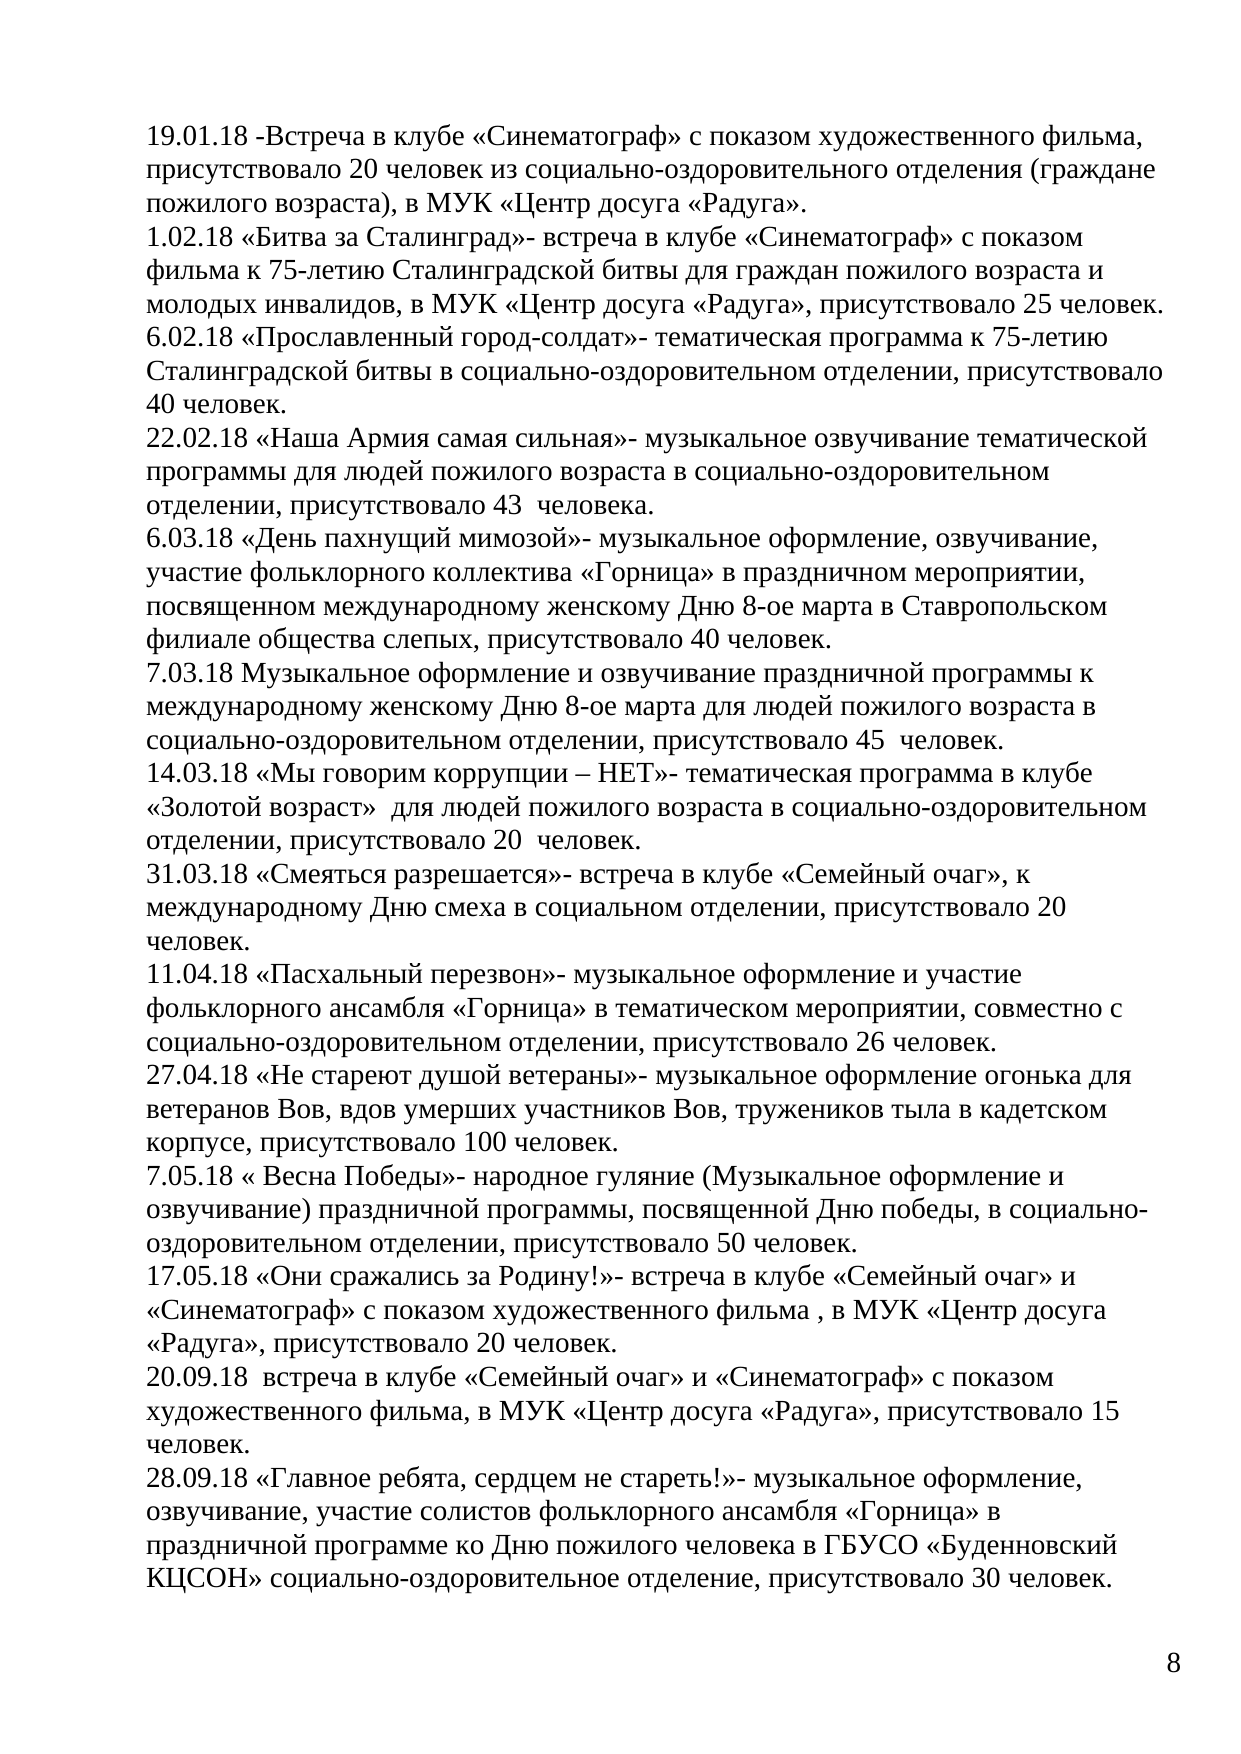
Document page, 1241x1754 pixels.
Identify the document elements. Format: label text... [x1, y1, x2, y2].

text 22.02.18 «Наша Армия самая сильная»- музыкальное озвучивание тематической программы для людей пожилого возраста в социально-оздоровительном отделении, присутствовало 43 человека. [146, 420, 1165, 521]
text 7.03.18 Музыкальное оформление и озвучивание праздничной программы к международному женскому Дню 8-ое марта для людей пожилого возраста в социально-оздоровительном отделении, присутствовало 45 человек. [146, 655, 1165, 755]
text 20.09.18 встреча в клубе «Семейный очаг» и «Синематограф» с показом художественного фильма, в МУК «Центр досуга «Радуга», присутствовало 15 человек. [146, 1359, 1165, 1460]
text 31.03.18 «Смеяться разрешается»- встреча в клубе «Семейный очаг», к международному Дню смеха в социальном отделении, присутствовало 20 человек. [146, 856, 1165, 957]
text 27.04.18 «Не стареют душой ветераны»- музыкальное оформление огонька для ветеранов Вов, вдов умерших участников Вов, тружеников тыла в кадетском корпусе, присутствовало 100 человек. [146, 1057, 1165, 1158]
text 17.05.18 «Они сражались за Родину!»- встреча в клубе «Семейный очаг» и «Синематограф» с показом художественного фильма , в МУК «Центр досуга «Радуга», присутствовало 20 человек. [146, 1258, 1165, 1359]
text 19.01.18 -Встреча в клубе «Синематограф» с показом художественного фильма, присутствовало 20 человек из социально-оздоровительного отделения (граждане пожилого возраста), в МУК «Центр досуга «Радуга». [146, 118, 1165, 219]
text 1.02.18 «Битва за Сталинград»- встреча в клубе «Синематограф» с показом фильма к 75-летию Сталинградской битвы для граждан пожилого возраста и молодых инвалидов, в МУК «Центр досуга «Радуга», присутствовало 25 человек. [146, 219, 1165, 319]
text 6.03.18 «День пахнущий мимозой»- музыкальное оформление, озвучивание, участие фольклорного коллектива «Горница» в праздничном мероприятии, посвященном международному женскому Дню 8-ое марта в Ставропольском филиале общества слепых, присутствовало 40 человек. [146, 521, 1165, 655]
text 28.09.18 «Главное ребята, сердцем не стареть!»- музыкальное оформление, озвучивание, участие солистов фольклорного ансамбля «Горница» в праздничной программе ко Дню пожилого человека в ГБУСО «Буденновский КЦСОН» социально-оздоровительное отделение, присутствовало 30 человек. [146, 1460, 1165, 1594]
text 14.03.18 «Мы говорим коррупции – НЕТ»- тематическая программа в клубе «Золотой возраст» для людей пожилого возраста в социально-оздоровительном отделении, присутствовало 20 человек. [146, 755, 1165, 856]
text 7.05.18 « Весна Победы»- народное гуляние (Музыкальное оформление и озвучивание) праздничной программы, посвященной Дню победы, в социально-оздоровительном отделении, присутствовало 50 человек. [146, 1158, 1165, 1258]
text 6.02.18 «Прославленный город-солдат»- тематическая программа к 75-летию Сталинградской битвы в социально-оздоровительном отделении, присутствовало 40 человек. [146, 319, 1165, 420]
text 11.04.18 «Пасхальный перезвон»- музыкальное оформление и участие фольклорного ансамбля «Горница» в тематическом мероприятии, совместно с социально-оздоровительном отделении, присутствовало 26 человек. [146, 957, 1165, 1057]
